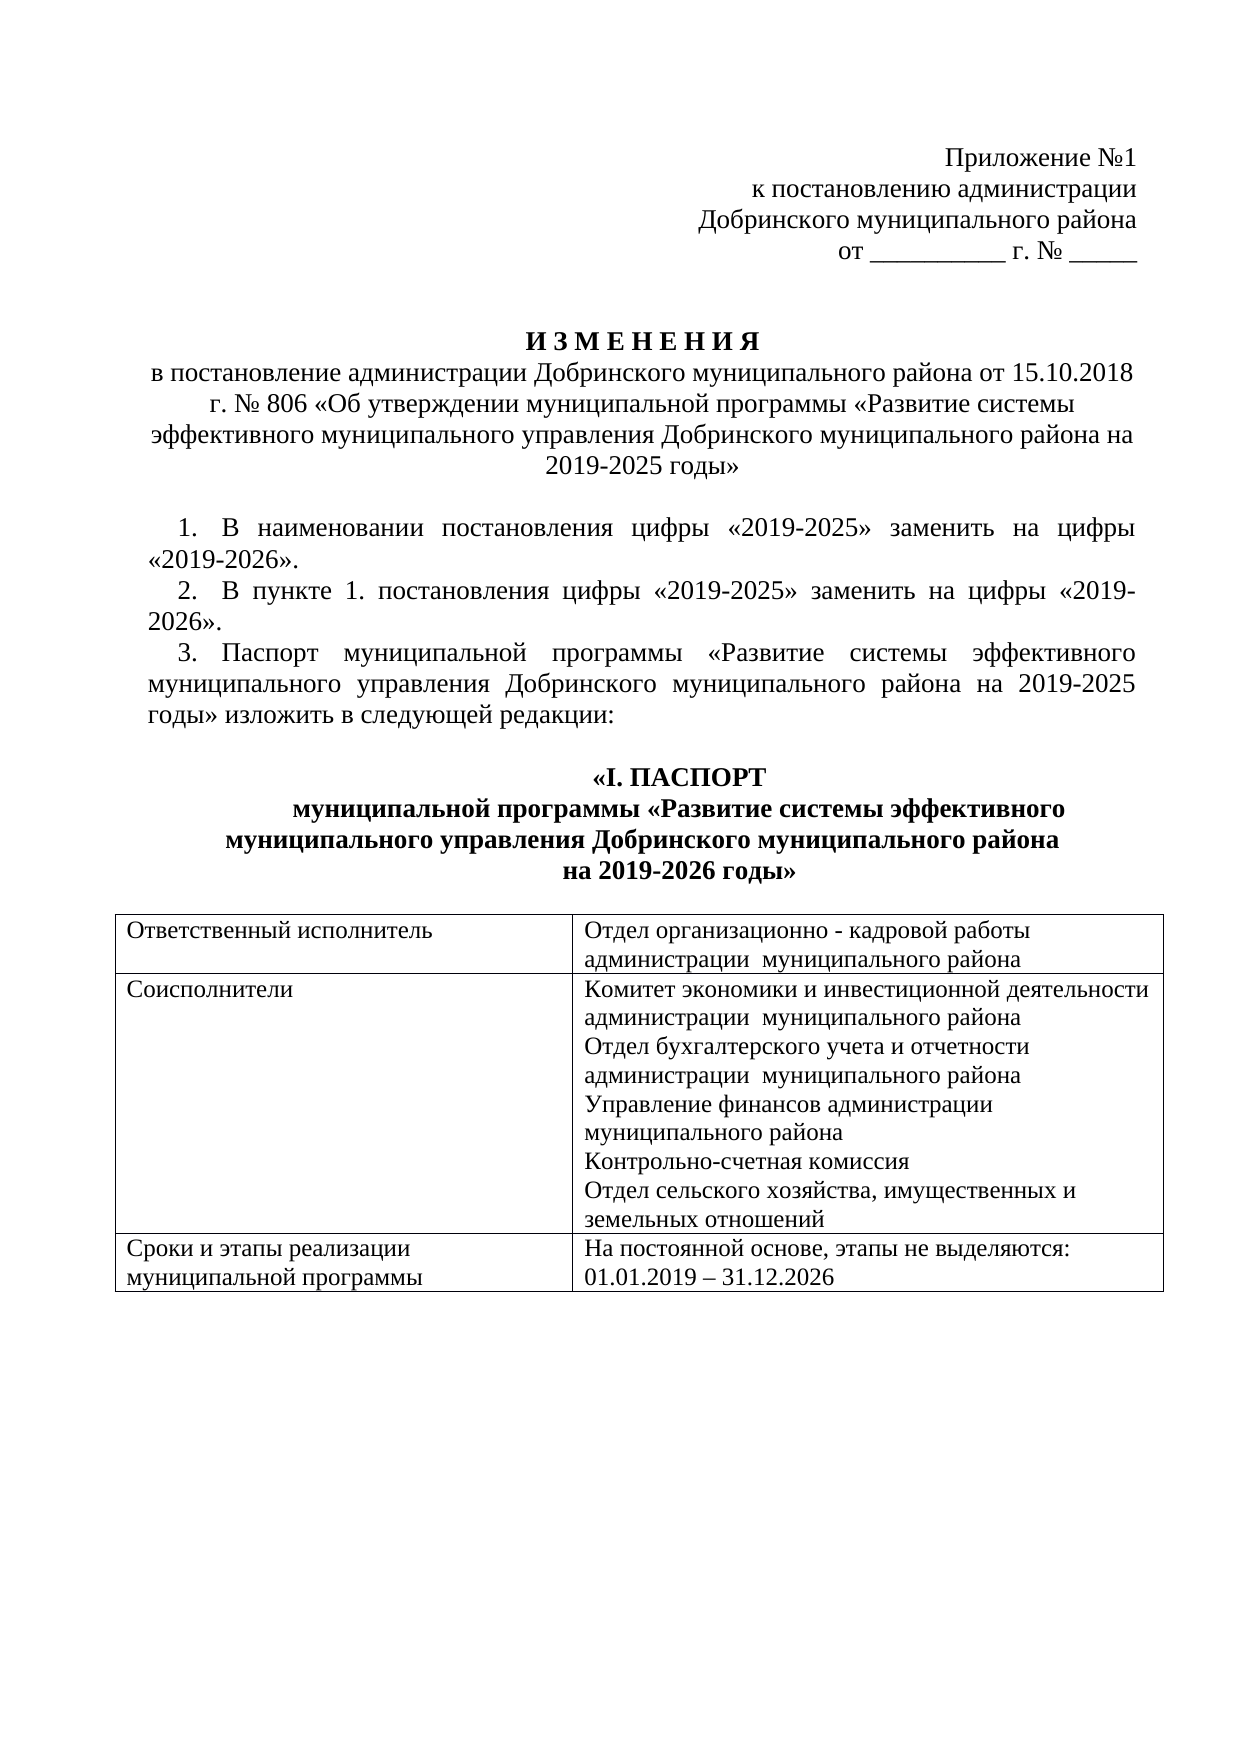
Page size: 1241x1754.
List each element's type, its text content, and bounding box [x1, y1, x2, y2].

text на 2019-2026 годы» [148, 854, 1137, 885]
table_cell Соисполнители [116, 974, 572, 1232]
table_cell Сроки и этапы реализации муниципальной программы [116, 1234, 572, 1291]
table_header Ответственный исполнитель [116, 915, 572, 973]
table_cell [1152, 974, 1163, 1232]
text от __________ г. № _____ [148, 234, 1137, 266]
text «I. ПАСПОРТ [148, 761, 1137, 792]
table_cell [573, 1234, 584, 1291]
text Добринского муниципального района [148, 203, 1137, 234]
text в постановление администрации Добринского муниципального района от 15.10.2018 г. № 806 «Об утверждении муниципальной программы «Развитие системы эффективного муниципального управления Добринского муниципального района на 2019-2025 годы» [148, 356, 1137, 480]
list В наименовании постановления цифры «2019-2025» заменить на цифры «2019-2026». [148, 512, 1137, 574]
text И З М Е Н Е Н И Я [148, 325, 1137, 356]
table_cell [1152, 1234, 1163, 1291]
text Приложение №1 [148, 141, 1137, 172]
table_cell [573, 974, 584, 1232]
text к постановлению администрации [148, 172, 1137, 203]
list В пункте 1. постановления цифры «2019-2025» заменить на цифры «2019-2026». [148, 574, 1137, 636]
list Паспорт муниципальной программы «Развитие системы эффективного муниципального управления Добринского муниципального района на 2019-2025 годы» изложить в следующей редакции: [148, 636, 1137, 729]
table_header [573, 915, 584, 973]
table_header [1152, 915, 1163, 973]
text муниципальной программы «Развитие системы эффективного муниципального управления Добринского муниципального района [148, 792, 1137, 854]
